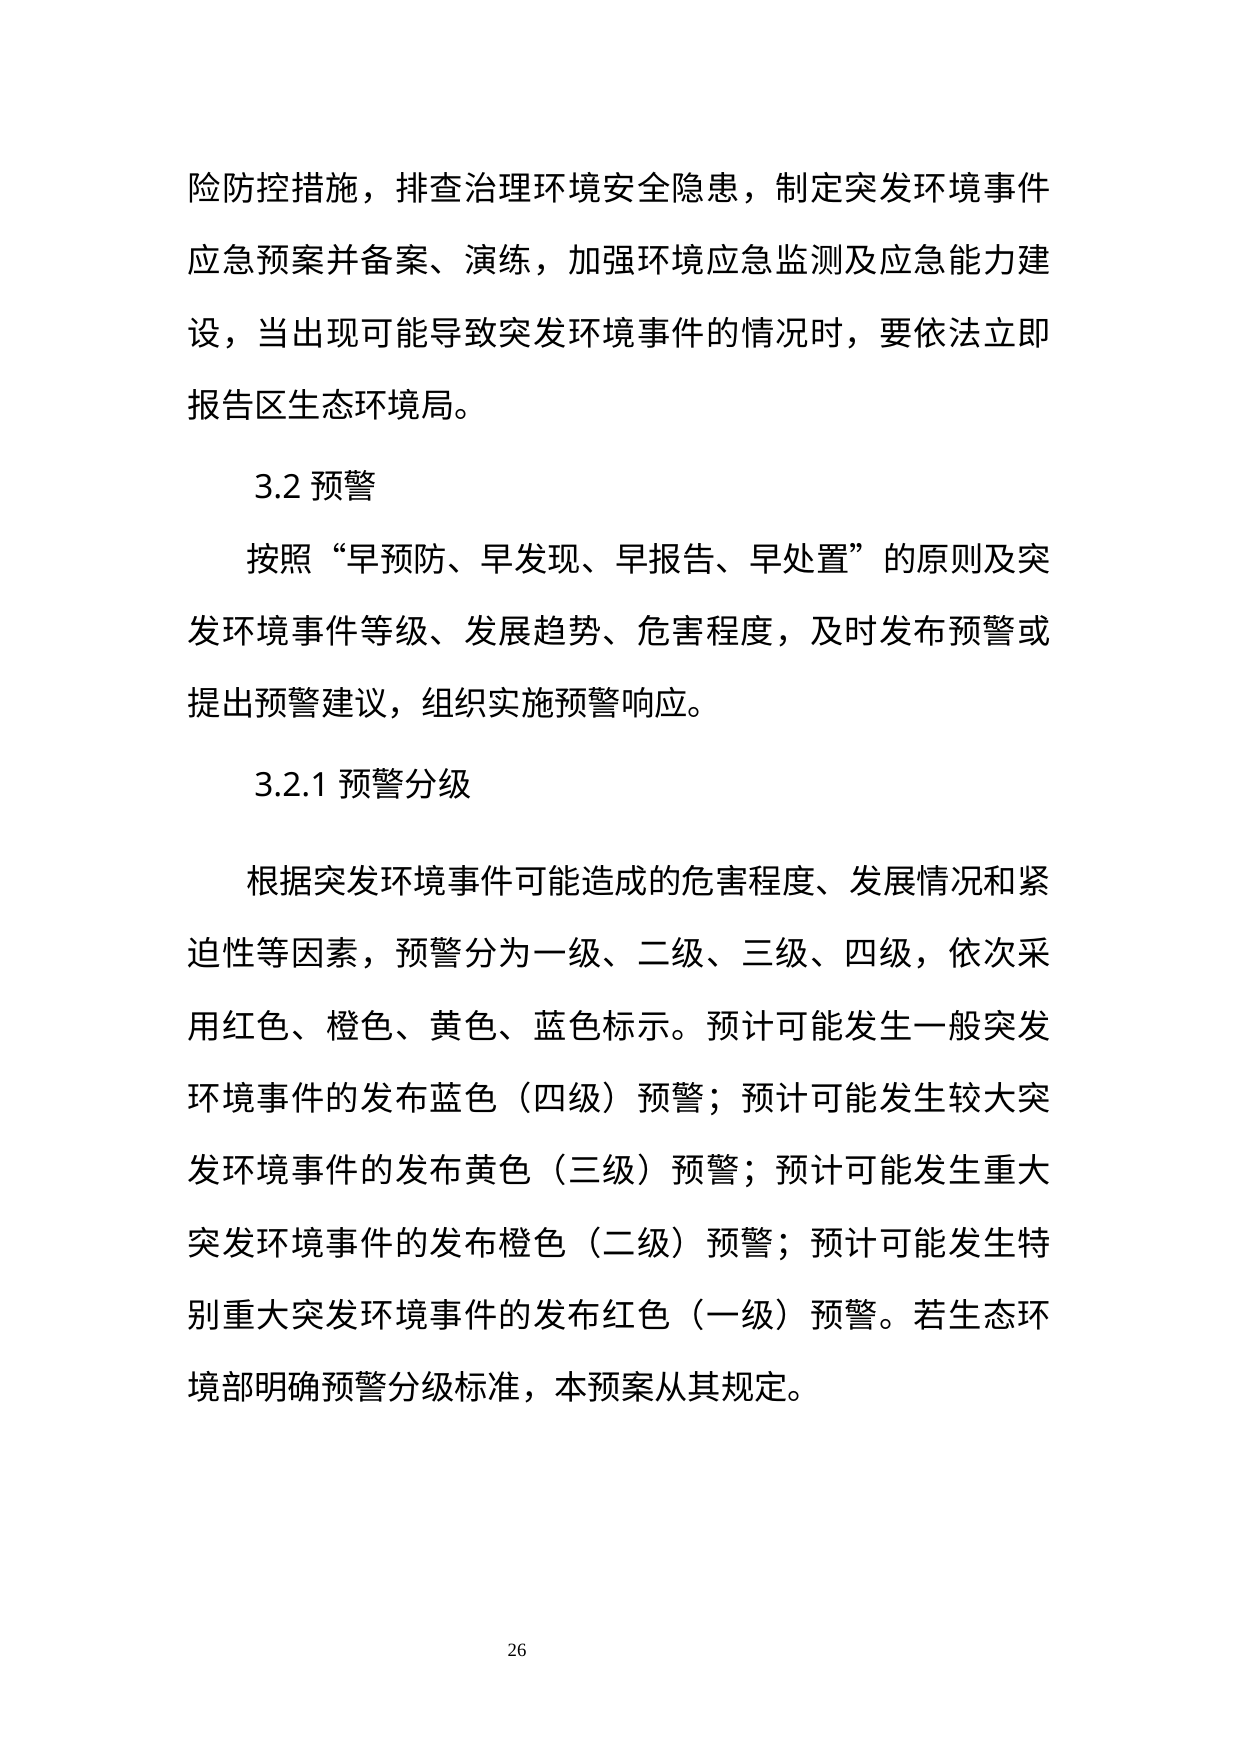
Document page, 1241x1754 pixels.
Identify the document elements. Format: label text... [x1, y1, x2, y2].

text 3.2 预警 [187, 451, 1053, 516]
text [187, 162, 1053, 427]
subtitle 3.2.1 预警分级 [187, 749, 1053, 814]
text 根据突发环境事件可能造成的危害程度、发展情况和紧迫性等因素，预警分为一级、二级、三级、四级，依次采用红色、橙色、黄色、蓝色标示。预计可能发生一般突发环境事件的发布蓝色（四级）预警；预计可能发生较大突发环境事件的发布黄色（三级）预警；预计可能发生重大突发环境事件的发布橙色（二级）预警；预计可能发生特别重大突发环境事件的发布红色（一级）预警。若生态环境部明确预警分级标准，本预案从其规定。 [187, 855, 1053, 1409]
text 按照“早预防、早发现、早报告、早处置”的原则及突发环境事件等级、发展趋势、危害程度，及时发布预警或提出预警建议，组织实施预警响应。 [187, 532, 1053, 725]
